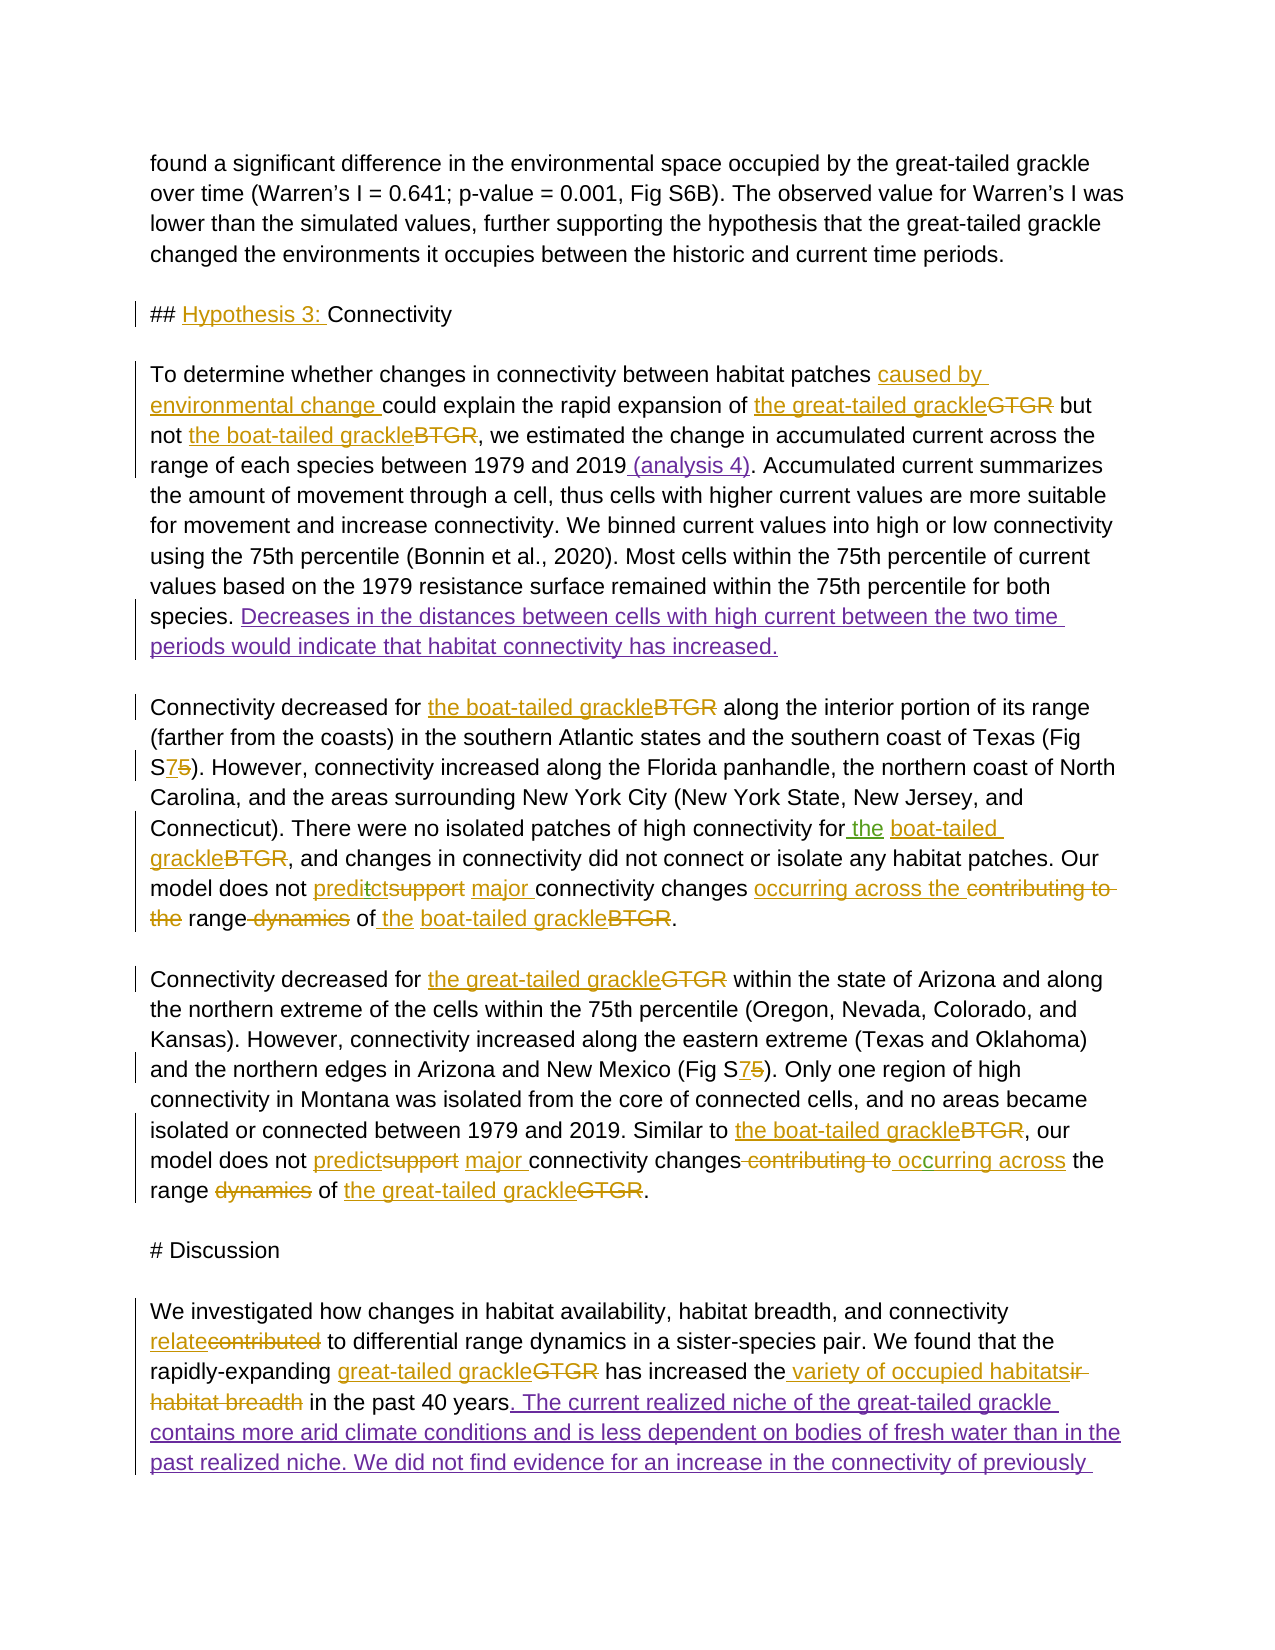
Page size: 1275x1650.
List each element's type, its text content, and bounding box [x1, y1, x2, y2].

text Connectivity decreased for along the interior portion of its range (farther from the coasts) in the southern Atlantic states and the southern coast of Texas (Fig S). However, connectivity increased along the Florida panhandle, the northern coast of North Carolina, and the areas surrounding New York City (New York State, New Jersey, and Connecticut). There were no isolated patches of high connectivity for , and changes in connectivity did not connect or isolate any habitat patches. Our model does not connectivity changes range of . [150, 694, 1125, 932]
text ## Connectivity [150, 301, 1125, 327]
text # Discussion [150, 1237, 1125, 1264]
text Connectivity decreased for within the state of Arizona and along the northern extreme of the cells within the 75th percentile (Oregon, Nevada, Colorado, and Kansas). However, connectivity increased along the eastern extreme (Texas and Oklahoma) and the northern edges in Arizona and New Mexico (Fig S). Only one region of high connectivity in Montana was isolated from the core of connected cells, and no areas became isolated or connected between 1979 and 2019. Similar to , our model does not connectivity changes the range of . [150, 966, 1125, 1203]
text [150, 150, 1125, 267]
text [150, 1298, 1125, 1475]
text To determine whether changes in connectivity between habitat patches could explain the rapid expansion of but not , we estimated the change in accumulated current across the range of each species between 1979 and 2019. Accumulated current summarizes the amount of movement through a cell, thus cells with higher current values are more suitable for movement and increase connectivity. We binned current values into high or low connectivity using the 75th percentile (Bonnin et al., 2020). Most cells within the 75th percentile of current values based on the 1979 resistance surface remained within the 75th percentile for both species. [150, 361, 1125, 660]
